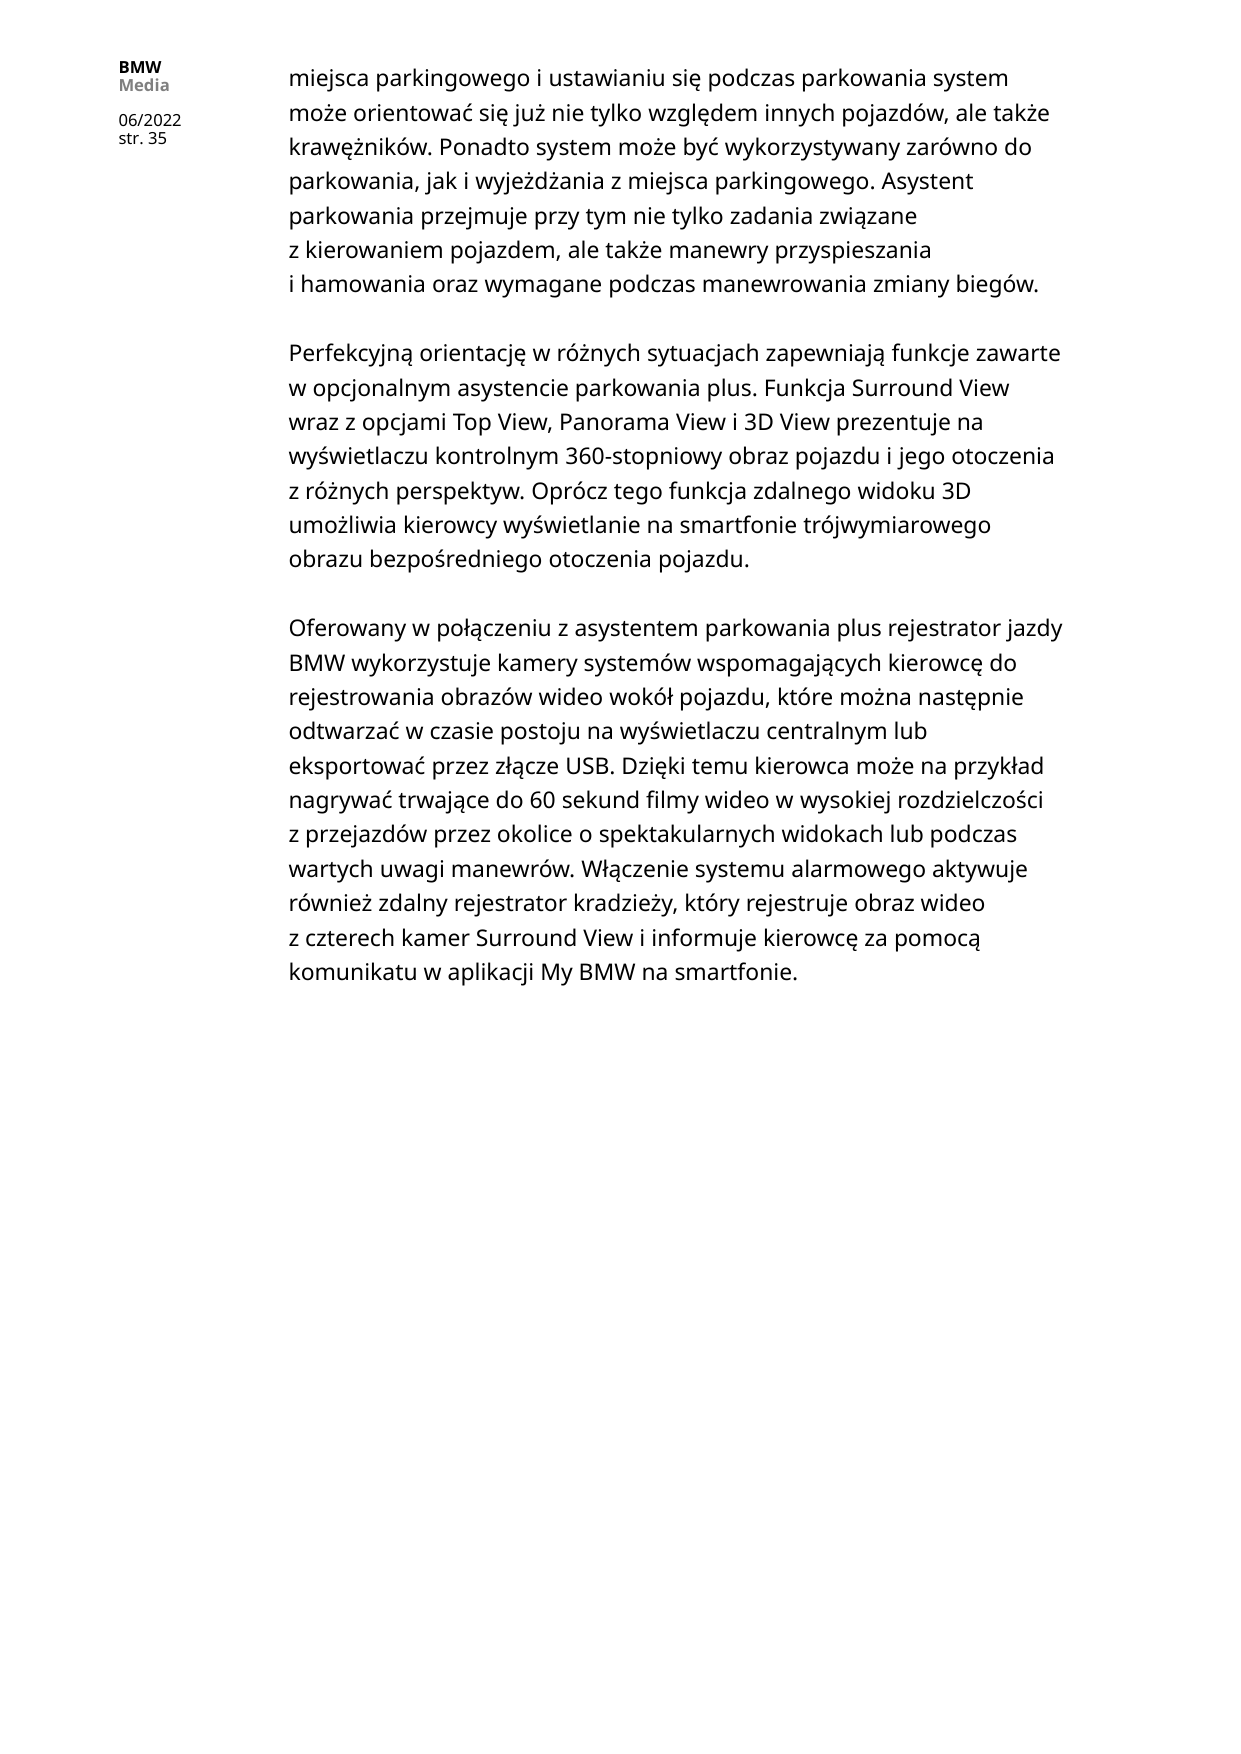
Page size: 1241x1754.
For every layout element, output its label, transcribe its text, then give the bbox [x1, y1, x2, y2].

text Oferowany w połączeniu z asystentem parkowania plus rejestrator jazdy BMW wykorzystuje kamery systemów wspomagających kierowcę do rejestrowania obrazów wideo wokół pojazdu, które można następnie odtwarzać w czasie postoju na wyświetlaczu centralnym lub eksportować przez złącze USB. Dzięki temu kierowca może na przykład nagrywać trwające do 60 sekund filmy wideo w wysokiej rozdzielczości z przejazdów przez okolice o spektakularnych widokach lub podczas wartych uwagi manewrów. Włączenie systemu alarmowego aktywuje również zdalny rejestrator kradzieży, który rejestruje obraz wideo z czterech kamer Surround View i informuje kierowcę za pomocą komunikatu w aplikacji My BMW na smartfonie. [288, 609, 1063, 987]
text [288, 59, 1063, 300]
text Perfekcyjną orientację w różnych sytuacjach zapewniają funkcje zawarte w opcjonalnym asystencie parkowania plus. Funkcja Surround View wraz z opcjami Top View, Panorama View i 3D View prezentuje na wyświetlaczu kontrolnym 360-stopniowy obraz pojazdu i jego otoczenia z różnych perspektyw. Oprócz tego funkcja zdalnego widoku 3D umożliwia kierowcy wyświetlanie na smartfonie trójwymiarowego obrazu bezpośredniego otoczenia pojazdu. [288, 334, 1063, 575]
